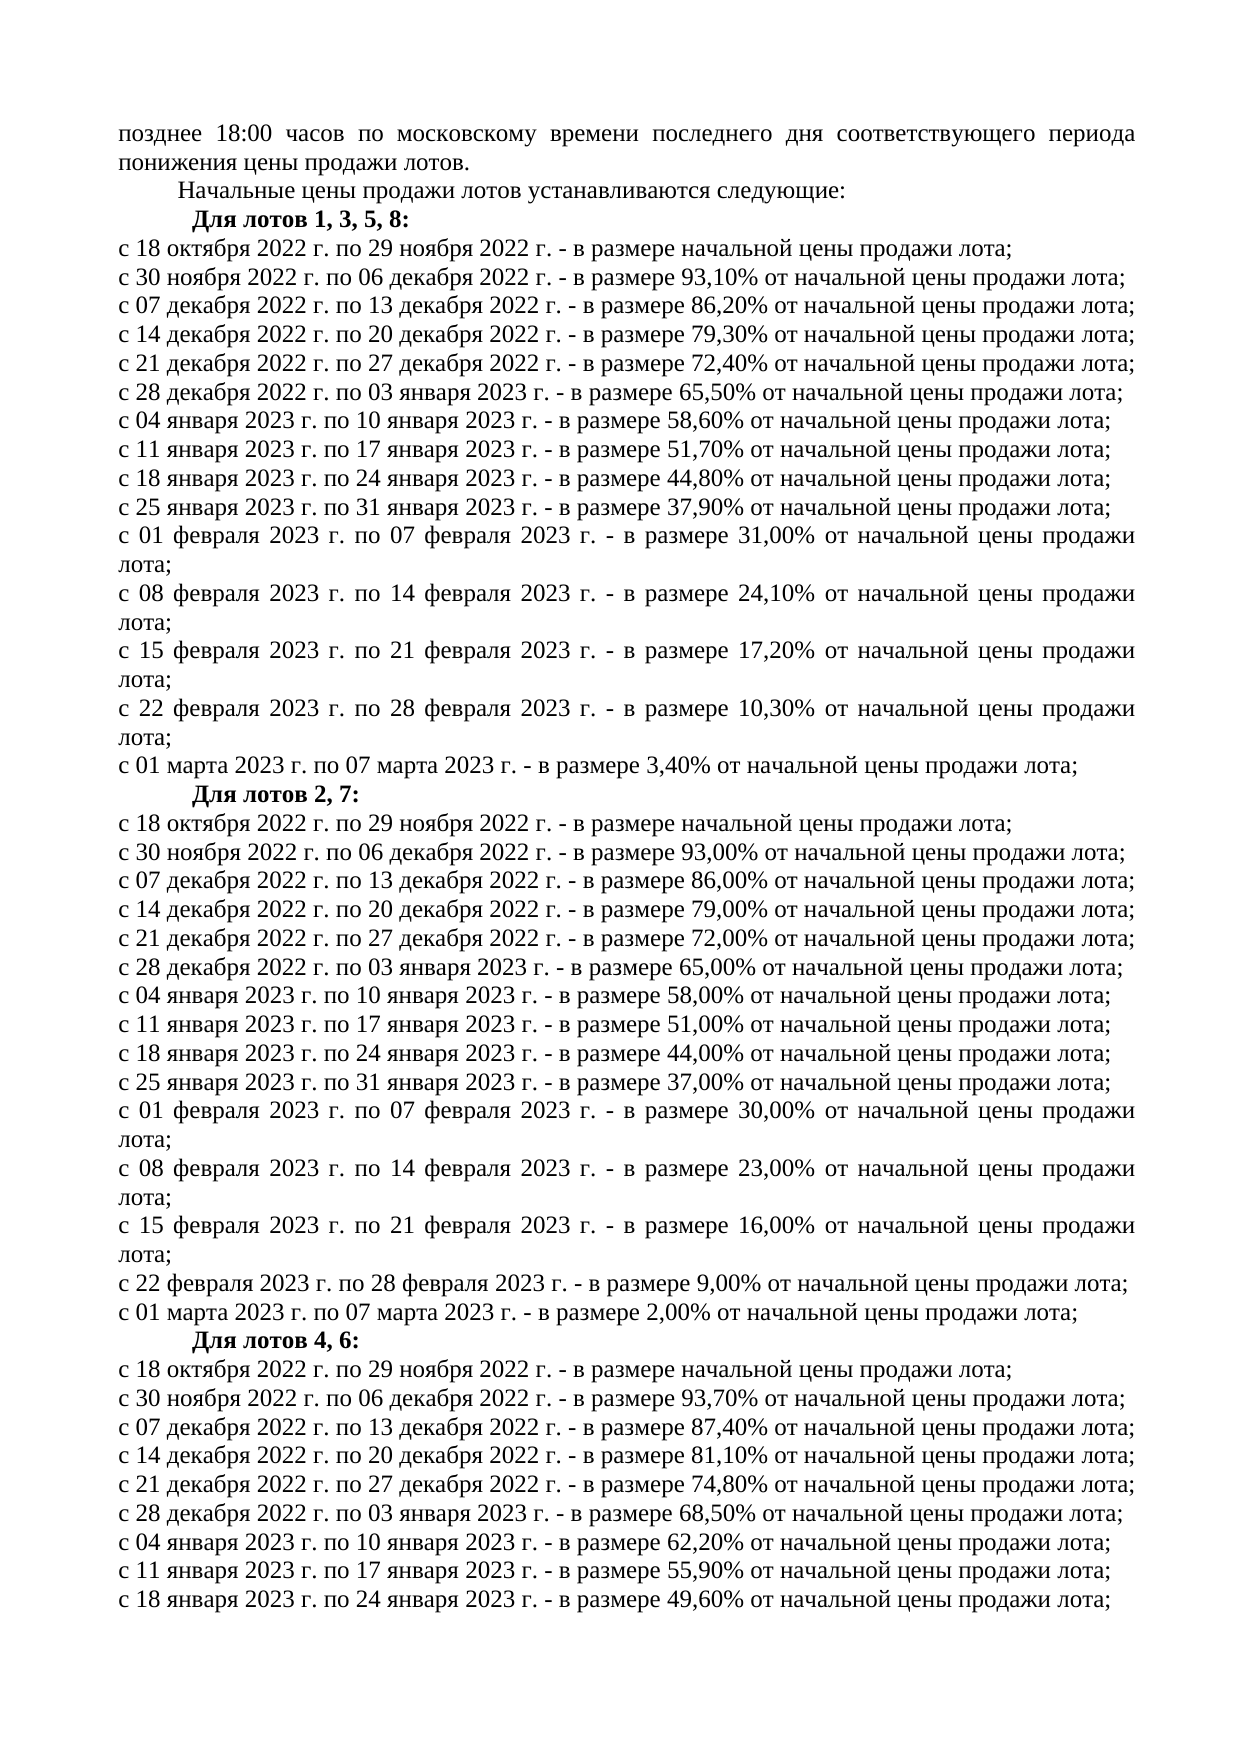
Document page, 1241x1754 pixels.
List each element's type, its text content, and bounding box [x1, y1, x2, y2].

text Для лотов 1, 3, 5, 8: [118, 204, 1137, 233]
text с 11 января 2023 г. по 17 января 2023 г. - в размере 51,70% от начальной цены продажи лота; [118, 434, 1137, 463]
text с 08 февраля 2023 г. по 14 февраля 2023 г. - в размере 24,10% от начальной цены продажи лота; [118, 578, 1137, 636]
text с 18 октября 2022 г. по 29 ноября 2022 г. - в размере начальной цены продажи лота; [118, 233, 1137, 262]
text с 01 марта 2023 г. по 07 марта 2023 г. - в размере 2,00% от начальной цены продажи лота; [118, 1297, 1137, 1326]
text с 28 декабря 2022 г. по 03 января 2023 г. - в размере 65,50% от начальной цены продажи лота; [118, 377, 1137, 406]
text с 18 октября 2022 г. по 29 ноября 2022 г. - в размере начальной цены продажи лота; [118, 808, 1137, 837]
text с 07 декабря 2022 г. по 13 декабря 2022 г. - в размере 87,40% от начальной цены продажи лота; [118, 1412, 1137, 1441]
text с 01 февраля 2023 г. по 07 февраля 2023 г. - в размере 30,00% от начальной цены продажи лота; [118, 1096, 1137, 1153]
text с 04 января 2023 г. по 10 января 2023 г. - в размере 62,20% от начальной цены продажи лота; [118, 1527, 1137, 1556]
text с 21 декабря 2022 г. по 27 декабря 2022 г. - в размере 74,80% от начальной цены продажи лота; [118, 1469, 1137, 1498]
text с 25 января 2023 г. по 31 января 2023 г. - в размере 37,90% от начальной цены продажи лота; [118, 492, 1137, 521]
text с 22 февраля 2023 г. по 28 февраля 2023 г. - в размере 10,30% от начальной цены продажи лота; [118, 693, 1137, 751]
text с 30 ноября 2022 г. по 06 декабря 2022 г. - в размере 93,10% от начальной цены продажи лота; [118, 262, 1137, 291]
text с 28 декабря 2022 г. по 03 января 2023 г. - в размере 68,50% от начальной цены продажи лота; [118, 1498, 1137, 1527]
text с 11 января 2023 г. по 17 января 2023 г. - в размере 51,00% от начальной цены продажи лота; [118, 1009, 1137, 1038]
text с 01 февраля 2023 г. по 07 февраля 2023 г. - в размере 31,00% от начальной цены продажи лота; [118, 521, 1137, 578]
text с 15 февраля 2023 г. по 21 февраля 2023 г. - в размере 17,20% от начальной цены продажи лота; [118, 636, 1137, 693]
text с 14 декабря 2022 г. по 20 декабря 2022 г. - в размере 81,10% от начальной цены продажи лота; [118, 1441, 1137, 1469]
text с 18 января 2023 г. по 24 января 2023 г. - в размере 44,80% от начальной цены продажи лота; [118, 463, 1137, 492]
text с 21 декабря 2022 г. по 27 декабря 2022 г. - в размере 72,40% от начальной цены продажи лота; [118, 348, 1137, 377]
text с 18 января 2023 г. по 24 января 2023 г. - в размере 49,60% от начальной цены продажи лота; [118, 1584, 1137, 1613]
text с 30 ноября 2022 г. по 06 декабря 2022 г. - в размере 93,00% от начальной цены продажи лота; [118, 837, 1137, 866]
text с 21 декабря 2022 г. по 27 декабря 2022 г. - в размере 72,00% от начальной цены продажи лота; [118, 923, 1137, 952]
text с 15 февраля 2023 г. по 21 февраля 2023 г. - в размере 16,00% от начальной цены продажи лота; [118, 1211, 1137, 1268]
text с 07 декабря 2022 г. по 13 декабря 2022 г. - в размере 86,00% от начальной цены продажи лота; [118, 866, 1137, 894]
text Для лотов 4, 6: [118, 1326, 1137, 1354]
text с 04 января 2023 г. по 10 января 2023 г. - в размере 58,00% от начальной цены продажи лота; [118, 981, 1137, 1009]
text Для лотов 2, 7: [118, 779, 1137, 808]
text с 07 декабря 2022 г. по 13 декабря 2022 г. - в размере 86,20% от начальной цены продажи лота; [118, 291, 1137, 319]
text с 01 марта 2023 г. по 07 марта 2023 г. - в размере 3,40% от начальной цены продажи лота; [118, 751, 1137, 779]
text с 18 января 2023 г. по 24 января 2023 г. - в размере 44,00% от начальной цены продажи лота; [118, 1038, 1137, 1067]
text с 11 января 2023 г. по 17 января 2023 г. - в размере 55,90% от начальной цены продажи лота; [118, 1556, 1137, 1584]
text с 04 января 2023 г. по 10 января 2023 г. - в размере 58,60% от начальной цены продажи лота; [118, 406, 1137, 434]
text Начальные цены продажи лотов устанавливаются следующие: [118, 176, 1137, 204]
text с 14 декабря 2022 г. по 20 декабря 2022 г. - в размере 79,00% от начальной цены продажи лота; [118, 894, 1137, 923]
text с 18 октября 2022 г. по 29 ноября 2022 г. - в размере начальной цены продажи лота; [118, 1354, 1137, 1383]
text с 08 февраля 2023 г. по 14 февраля 2023 г. - в размере 23,00% от начальной цены продажи лота; [118, 1153, 1137, 1211]
text с 22 февраля 2023 г. по 28 февраля 2023 г. - в размере 9,00% от начальной цены продажи лота; [118, 1268, 1137, 1297]
text с 25 января 2023 г. по 31 января 2023 г. - в размере 37,00% от начальной цены продажи лота; [118, 1067, 1137, 1096]
text с 30 ноября 2022 г. по 06 декабря 2022 г. - в размере 93,70% от начальной цены продажи лота; [118, 1383, 1137, 1412]
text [118, 118, 1137, 176]
text с 28 декабря 2022 г. по 03 января 2023 г. - в размере 65,00% от начальной цены продажи лота; [118, 952, 1137, 981]
text с 14 декабря 2022 г. по 20 декабря 2022 г. - в размере 79,30% от начальной цены продажи лота; [118, 319, 1137, 348]
